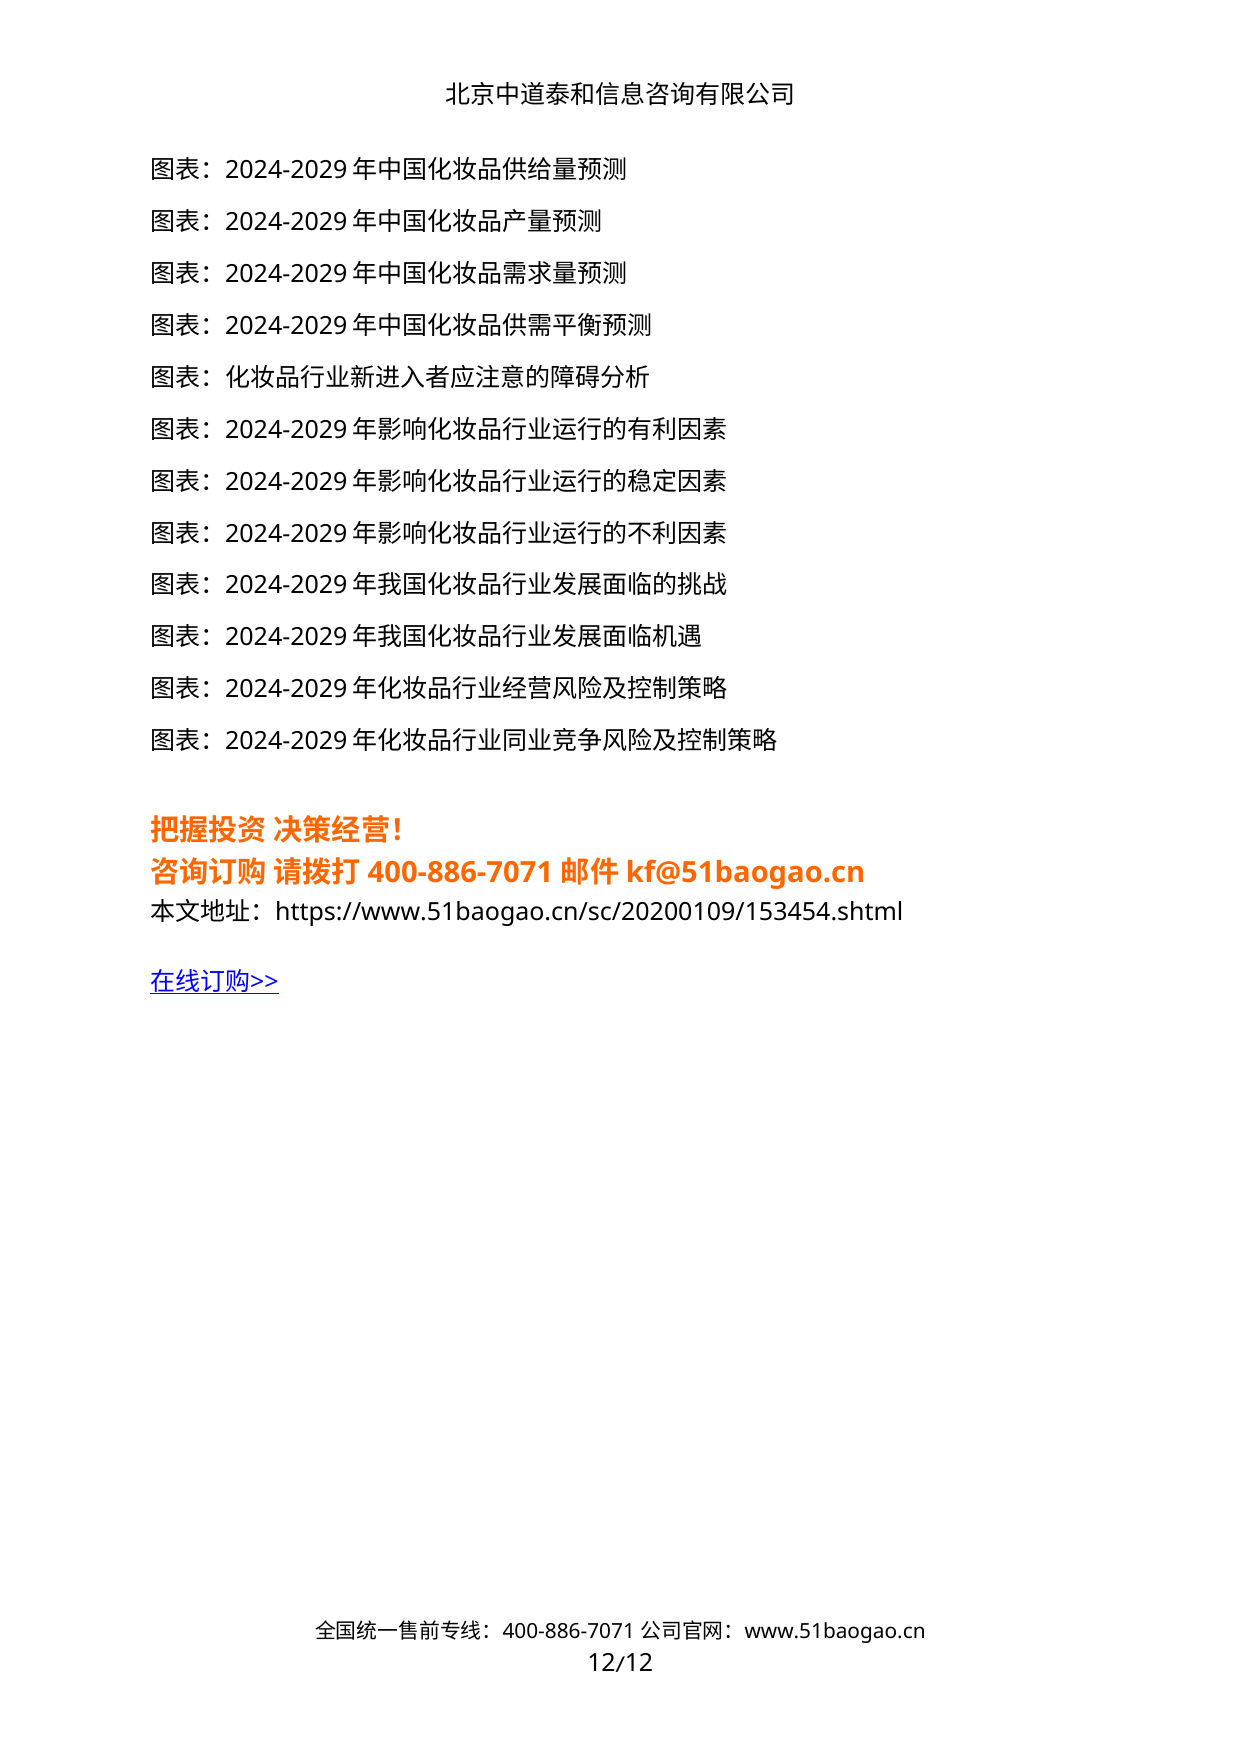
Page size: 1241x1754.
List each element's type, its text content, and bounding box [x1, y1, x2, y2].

text 图表：2024-2029年我国化妆品行业发展面临的挑战 [150, 565, 1090, 601]
text 图表：化妆品行业新进入者应注意的障碍分析 [150, 357, 1090, 394]
text 图表：2024-2029年中国化妆品需求量预测 [150, 254, 1090, 290]
text 图表：2024-2029年影响化妆品行业运行的稳定因素 [150, 461, 1090, 497]
text 图表：2024-2029年化妆品行业同业竞争风险及控制策略 [150, 721, 1090, 757]
text 图表：2024-2029年中国化妆品供需平衡预测 [150, 306, 1090, 342]
text 图表：2024-2029年化妆品行业经营风险及控制策略 [150, 669, 1090, 705]
text 图表：2024-2029年中国化妆品供给量预测 [150, 150, 1090, 186]
text 把握投资 决策经营！咨询订购 请拨打 400-886-7071 邮件 kf@51baogao.cn本文地址：https://www.51baogao.cn/sc/20200109/153454.shtml [150, 772, 1090, 927]
text 图表：2024-2029年影响化妆品行业运行的有利因素 [150, 409, 1090, 446]
text 在线订购>> [150, 927, 1090, 998]
text 图表：2024-2029年中国化妆品产量预测 [150, 202, 1090, 238]
text 图表：2024-2029年影响化妆品行业运行的不利因素 [150, 513, 1090, 549]
text 图表：2024-2029年我国化妆品行业发展面临机遇 [150, 617, 1090, 653]
